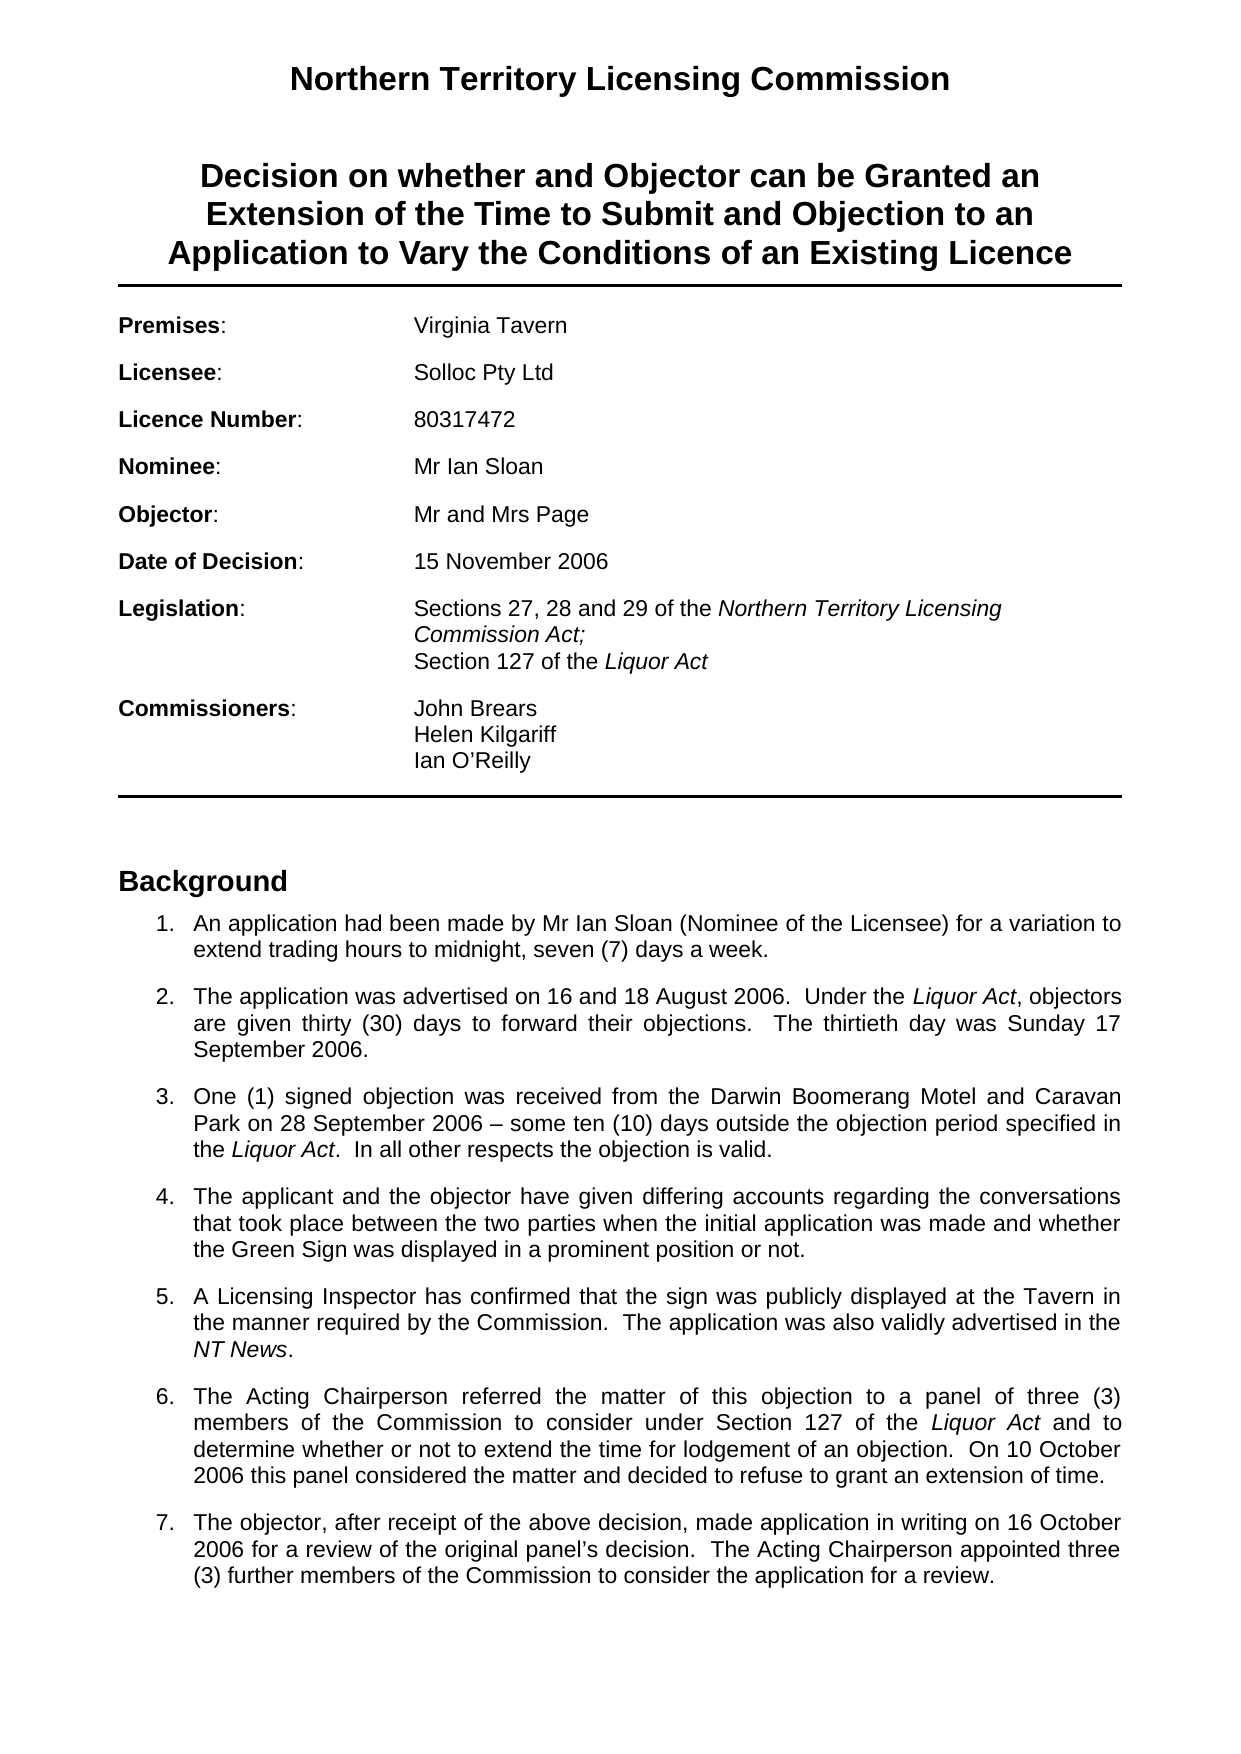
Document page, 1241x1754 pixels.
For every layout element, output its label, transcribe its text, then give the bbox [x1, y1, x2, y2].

subtitle Background [118, 864, 1122, 897]
text Objector: Mr and Mrs Page [118, 501, 1122, 527]
text Premises: Virginia Tavern [118, 312, 1122, 338]
list An application had been made by Mr Ian Sloan (Nominee of the Licensee) for a variation to extend trading hours to midnight, seven (7) days a week. [156, 910, 1122, 962]
list The application was advertised on 16 and 18 August 2006. Under the Liquor Act, objectors are given thirty (30) days to forward their objections. The thirtieth day was Sunday 17 September 2006. [156, 983, 1122, 1062]
list A Licensing Inspector has confirmed that the sign was publicly displayed at the Tavern in the manner required by the Commission. The application was also validly advertised in the NT News. [156, 1283, 1122, 1362]
list The Acting Chairperson referred the matter of this objection to a panel of three (3) members of the Commission to consider under Section 127 of the Liquor Act and to determine whether or not to extend the time for lodgement of an objection. On 10 October 2006 this panel considered the matter and decided to refuse to grant an extension of time. [156, 1383, 1122, 1488]
subtitle Decision on whether and Objector can be Granted an Extension of the Time to Submit and Objection to an Application to Vary the Conditions of an Existing Licence [118, 156, 1122, 284]
text Licensee: Solloc Pty Ltd [118, 359, 1122, 385]
list The objector, after receipt of the above decision, made application in writing on 16 October 2006 for a review of the original panel’s decision. The Acting Chairperson appointed three (3) further members of the Commission to consider the application for a review. [156, 1509, 1122, 1588]
text Date of Decision: 15 November 2006 [118, 548, 1122, 574]
list The applicant and the objector have given differing accounts regarding the conversations that took place between the two parties when the initial application was made and whether the Green Sign was displayed in a prominent position or not. [156, 1183, 1122, 1262]
text Commissioners: John Brears Helen Kilgariff Ian O’Reilly [118, 695, 1122, 774]
text Legislation: Sections 27, 28 and 29 of the Northern Territory Licensing Commission Act; Section 127 of the Liquor Act [118, 595, 1122, 674]
text Licence Number: 80317472 [118, 406, 1122, 432]
text Nominee: Mr Ian Sloan [118, 453, 1122, 480]
list One (1) signed objection was received from the Darwin Boomerang Motel and Caravan Park on 28 September 2006 – some ten (10) days outside the objection period specified in the Liquor Act. In all other respects the objection is valid. [156, 1083, 1122, 1162]
